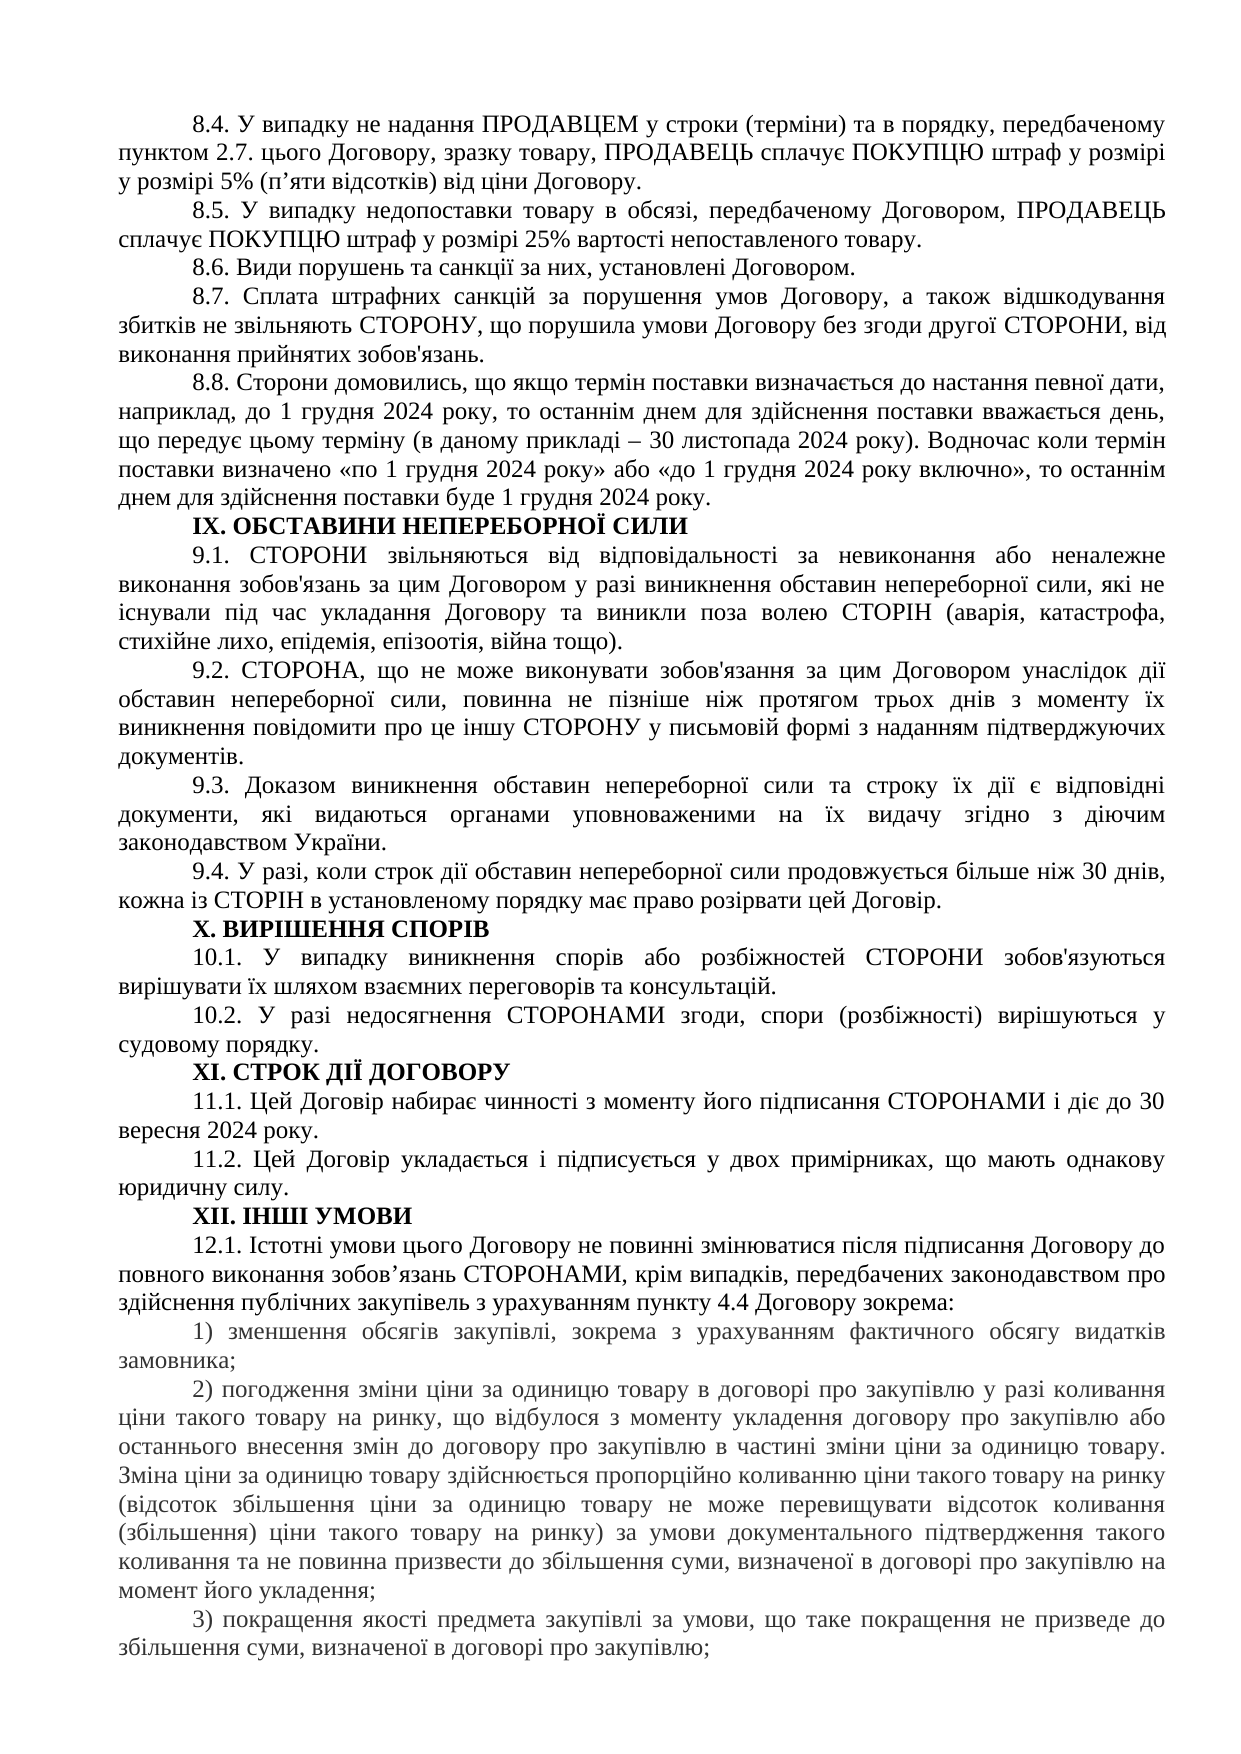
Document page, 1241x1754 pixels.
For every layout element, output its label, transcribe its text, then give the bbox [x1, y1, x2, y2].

text 8.4. У випадку не надання ПРОДАВЦЕМ у строки (терміни) та в порядку, передбаченому пунктом 2.7. цього Договору, зразку товару, ПРОДАВЕЦЬ сплачує ПОКУПЦЮ штраф у розмірі у розмірі 5% (п’яти відсотків) від ціни Договору. [118, 109, 1167, 195]
text 11.2. Цей Договір укладається і підписується у двох примірниках, що мають однакову юридичну силу. [118, 1144, 1167, 1201]
text X. ВИРІШЕННЯ СПОРІВ [118, 914, 1167, 942]
text 12.1. Істотні умови цього Договору не повинні змінюватися після підписання Договору до повного виконання зобов’язань СТОРОНАМИ, крім випадків, передбачених законодавством про здійснення публічних закупівель з урахуванням пункту 4.4 Договору зокрема: [118, 1230, 1167, 1316]
text 9.3. Доказом виникнення обставин непереборної сили та строку їх дії є відповідні документи, які видаються органами уповноваженими на їх видачу згідно з діючим законодавством України. [118, 770, 1167, 856]
text 9.1. СТОРОНИ звільняються від відповідальності за невиконання або неналежне виконання зобов'язань за цим Договором у разі виникнення обставин непереборної сили, які не існували під час укладання Договору та виникли поза волею СТОРІН (аварія, катастрофа, стихійне лихо, епідемія, епізоотія, війна тощо). [118, 540, 1167, 655]
text 9.2. СТОРОНА, що не може виконувати зобов'язання за цим Договором унаслідок дії обставин непереборної сили, повинна не пізніше ніж протягом трьох днів з моменту їх виникнення повідомити про це іншу СТОРОНУ у письмовій формі з наданням підтверджуючих документів. [118, 655, 1167, 770]
text ХІI. ІНШІ УМОВИ [118, 1201, 1167, 1230]
text 8.7. Сплата штрафних санкцій за порушення умов Договору, а також відшкодування збитків не звільняють СТОРОНУ, що порушила умови Договору без згоди другої СТОРОНИ, від виконання прийнятих зобов'язань. [485, 310, 1167, 367]
text 11.1. Цей Договір набирає чинності з моменту його підписання СТОРОНАМИ і діє до 30 вересня 2024 року. [118, 1086, 1167, 1144]
text 10.1. У випадку виникнення спорів або розбіжностей СТОРОНИ зобов'язуються вирішувати їх шляхом взаємних переговорів та консультацій. [118, 942, 1167, 1000]
text 1) зменшення обсягів закупівлі, зокрема з урахуванням фактичного обсягу видатків замовника; [118, 1316, 1167, 1374]
text IX. ОБСТАВИНИ НЕПЕРЕБОРНОЇ СИЛИ [118, 511, 1167, 540]
text 8.6. Види порушень та санкції за них, установлені Договором. [118, 252, 1167, 281]
text XI. СТРОК ДІЇ ДОГОВОРУ [118, 1057, 1167, 1086]
text 9.4. У разі, коли строк дії обставин непереборної сили продовжується більше ніж 30 днів, кожна із СТОРІН в установленому порядку має право розірвати цей Договір. [118, 856, 1167, 914]
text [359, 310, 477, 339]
text 3) покращення якості предмета закупівлі за умови, що таке покращення не призведе до збільшення суми, визначеної в договорі про закупівлю; [118, 1604, 1167, 1661]
text 8.8. Сторони домовились, що якщо термін поставки визначається до настання певної дати, наприклад, до 1 грудня 2024 року, то останнім днем для здійснення поставки вважається день, що передує цьому терміну (в даному прикладі – 30 листопада 2024 року). Водночас коли термін поставки визначено «по 1 грудня 2024 року» або «до 1 грудня 2024 року включно», то останнім днем для здійснення поставки буде 1 грудня 2024 року. [118, 367, 1167, 511]
text 2) погодження зміни ціни за одиницю товару в договорі про закупівлю у разі коливання ціни такого товару на ринку, що відбулося з моменту укладення договору про закупівлю або останнього внесення змін до договору про закупівлю в частині зміни ціни за одиницю товару. Зміна ціни за одиницю товару здійснюється пропорційно коливанню ціни такого товару на ринку (відсоток збільшення ціни за одиницю товару не може перевищувати відсоток коливання (збільшення) ціни такого товару на ринку) за умови документального підтвердження такого коливання та не повинна призвести до збільшення суми, визначеної в договорі про закупівлю на момент його укладення; [118, 1374, 1167, 1604]
text 8.5. У випадку недопоставки товару в обсязі, передбаченому Договором, ПРОДАВЕЦЬ сплачує ПОКУПЦЮ штраф у розмірі 25% вартості непоставленого товару. [118, 195, 1167, 252]
text 10.2. У разі недосягнення СТОРОНАМИ згоди, спори (розбіжності) вирішуються у судовому порядку. [118, 1000, 1167, 1057]
